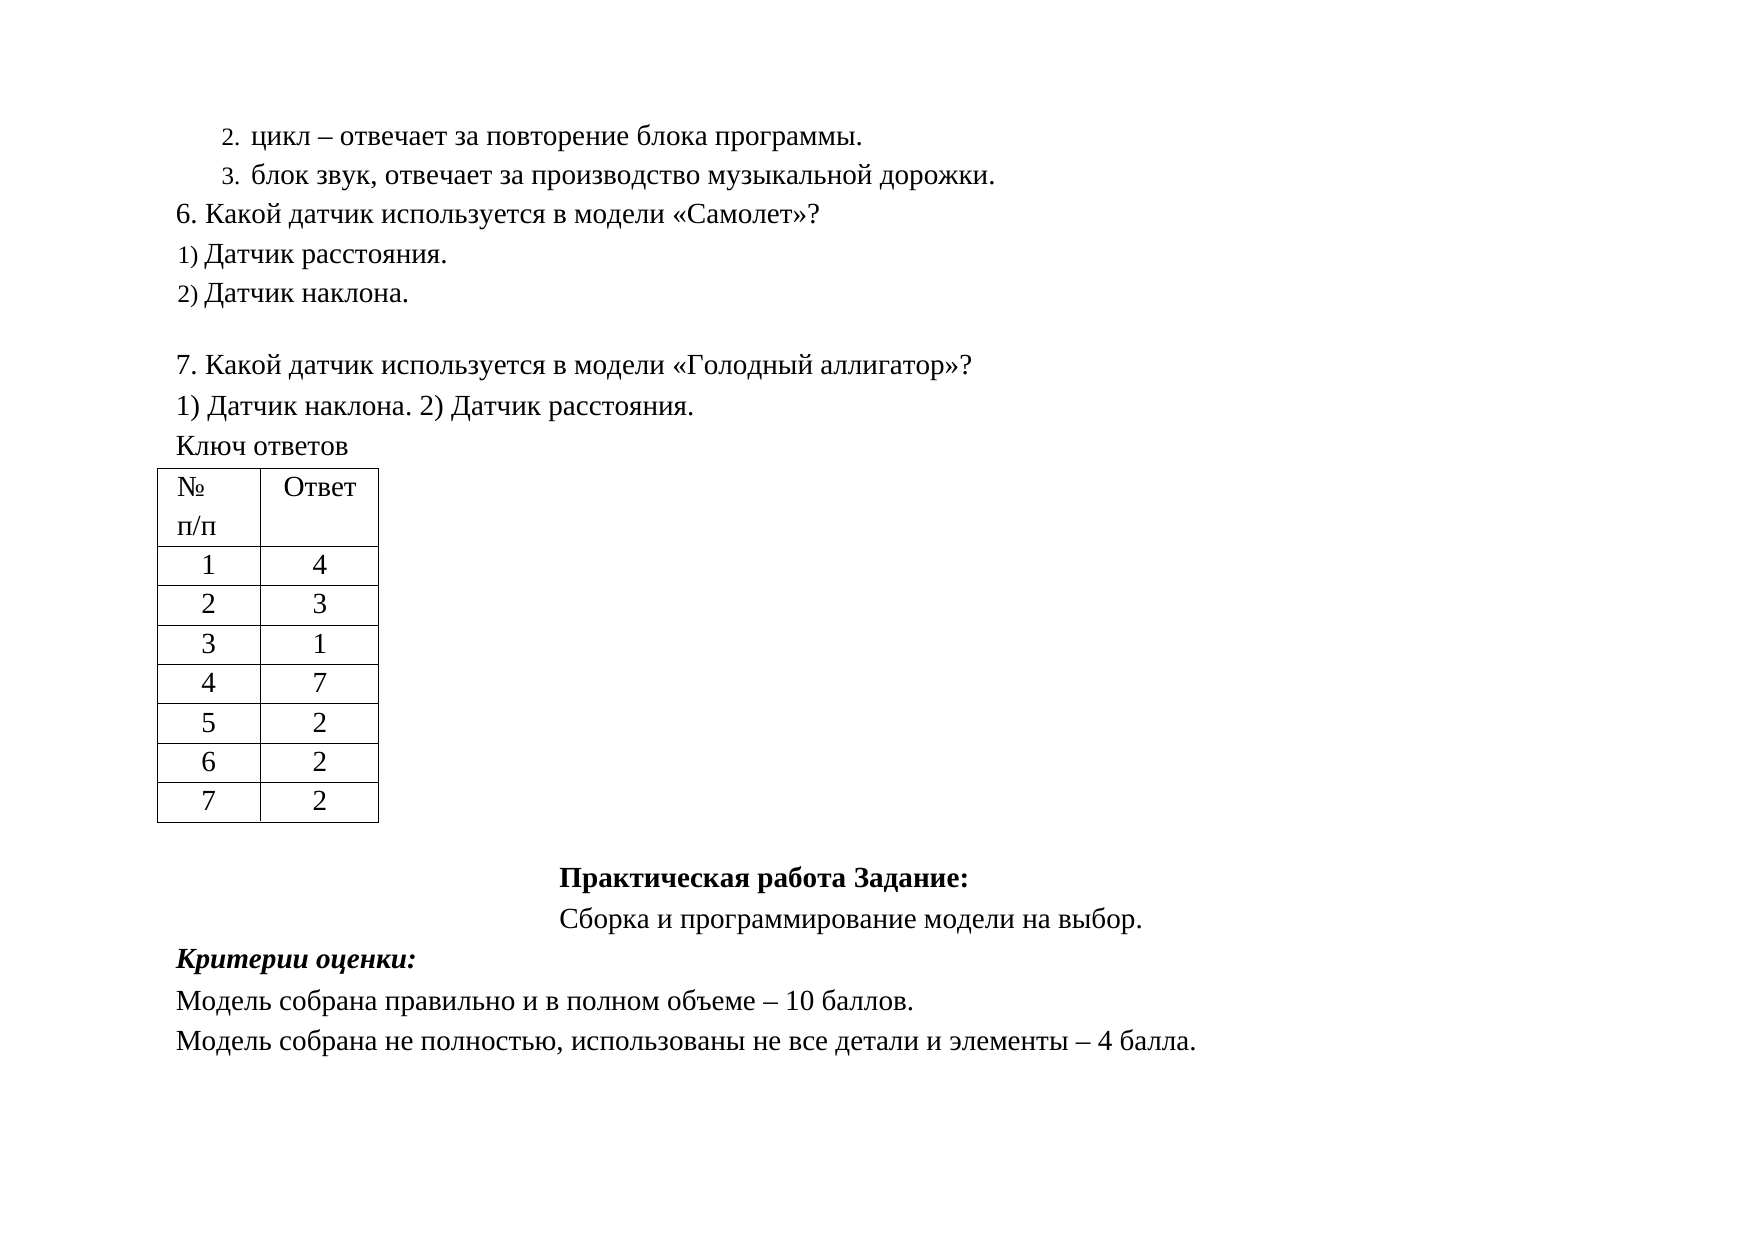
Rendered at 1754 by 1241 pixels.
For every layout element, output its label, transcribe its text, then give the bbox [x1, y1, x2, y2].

table_cell 4 [261, 547, 378, 585]
text Ключ ответов [176, 428, 1658, 461]
table_cell 7 [158, 783, 260, 821]
text Практическая работа Задание: [176, 861, 1379, 894]
text Сборка и программирование модели на выбор. [176, 901, 1379, 934]
list Датчик наклона. [177, 275, 1658, 309]
table_cell 3 [158, 626, 260, 664]
text 6. Какой датчик используется в модели «Самолет»? [176, 196, 1658, 230]
list цикл – отвечает за повторение блока программы. [221, 118, 1658, 152]
table_cell 2 [261, 744, 378, 782]
table_header Ответ [261, 469, 378, 546]
table_cell 4 [158, 665, 260, 703]
text 1) Датчик наклона. 2) Датчик расстояния. [176, 388, 881, 421]
table_header № п/п [158, 469, 260, 546]
table_cell 6 [158, 744, 260, 782]
list Датчик расстояния. [177, 236, 1658, 270]
text Модель собрана правильно и в полном объеме – 10 баллов. [176, 983, 1658, 1017]
text Модель собрана не полностью, использованы не все детали и элементы – 4 балла. [176, 1023, 1658, 1057]
table_cell 2 [158, 586, 260, 624]
table_cell 7 [261, 665, 378, 703]
table_cell 3 [261, 586, 378, 624]
table_cell 5 [158, 704, 260, 743]
table_cell 1 [158, 547, 260, 585]
text Критерии оценки: [176, 941, 1665, 974]
list блок звук, отвечает за производство музыкальной дорожки. [221, 157, 1658, 191]
table_cell 2 [261, 704, 378, 743]
table_cell 1 [261, 626, 378, 664]
text 7. Какой датчик используется в модели «Голодный аллигатор»? [176, 347, 1658, 381]
table_cell 2 [261, 783, 378, 821]
